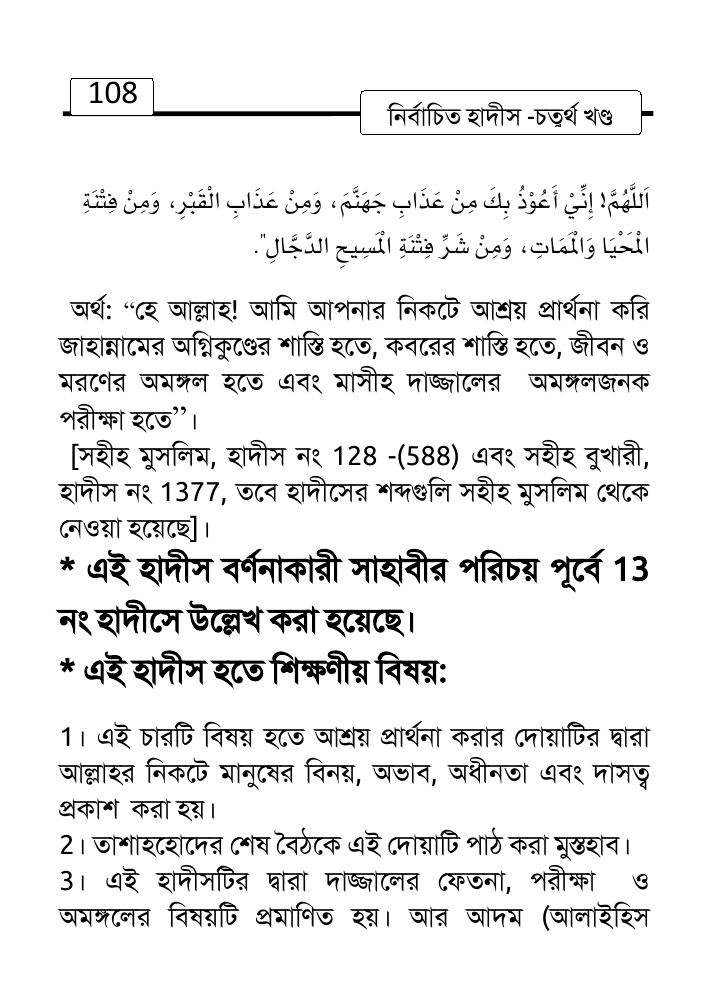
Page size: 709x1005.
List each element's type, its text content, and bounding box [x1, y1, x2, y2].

text অর্থ: “হে আল্লাহ! আমি আপনার নিকটে আশ্রয় প্রার্থনা করি জাহান্নামের অগ্নিকুণ্ডের শাস্তি হতে, কবরের শাস্তি হতে, জীবন ও মরণের অমঙ্গল হতে এবং মাসীহ দাজ্জালের অমঙ্গলজনক পরীক্ষা হতে”। [59, 291, 650, 437]
text * এই হাদীস বর্ণনাকারী সাহাবীর পরিচয় পূর্বে 13 নং হাদীসে উল্লেখ করা হয়েছে। [59, 545, 650, 640]
text 2। তাশাহহোদের শেষ বৈঠকে এই দোয়াটি পাঠ করা মুস্তহাব। [59, 826, 650, 862]
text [59, 862, 650, 934]
list * এই হাদীস হতে শিক্ষণীয় বিষয়: [59, 647, 650, 691]
text 1। এই চারটি বিষয় হতে আশ্রয় প্রার্থনা করার দোয়াটির দ্বারা আল্লাহর নিকটে মানুষের বিনয়, অভাব, অধীনতা এবং দাসত্ব প্রকাশ করা হয়। [59, 719, 650, 826]
text اَللَّهُمَّ! إِنِّيْ أَعُوْذُ بِكَ مِنْ عَذَابِ جَهَنَّمَ، وَمِنْ عَذَابِ الْقَبْرِ، وَمِنْ فِتْنَةِ الْمَحْيَا وَالْمَمَاتِ، وَمِنْ شَرِّ فِتْنَةِ الْمَسِيحِ الدَّجَّالِ". [59, 179, 650, 270]
list [সহীহ মুসলিম, হাদীস নং 128 -(588) এবং সহীহ বুখারী, হাদীস নং 1377, তবে হাদীসের শব্দগুলি সহীহ মুসলিম থেকে নেওয়া হয়েছে]। [59, 437, 650, 545]
